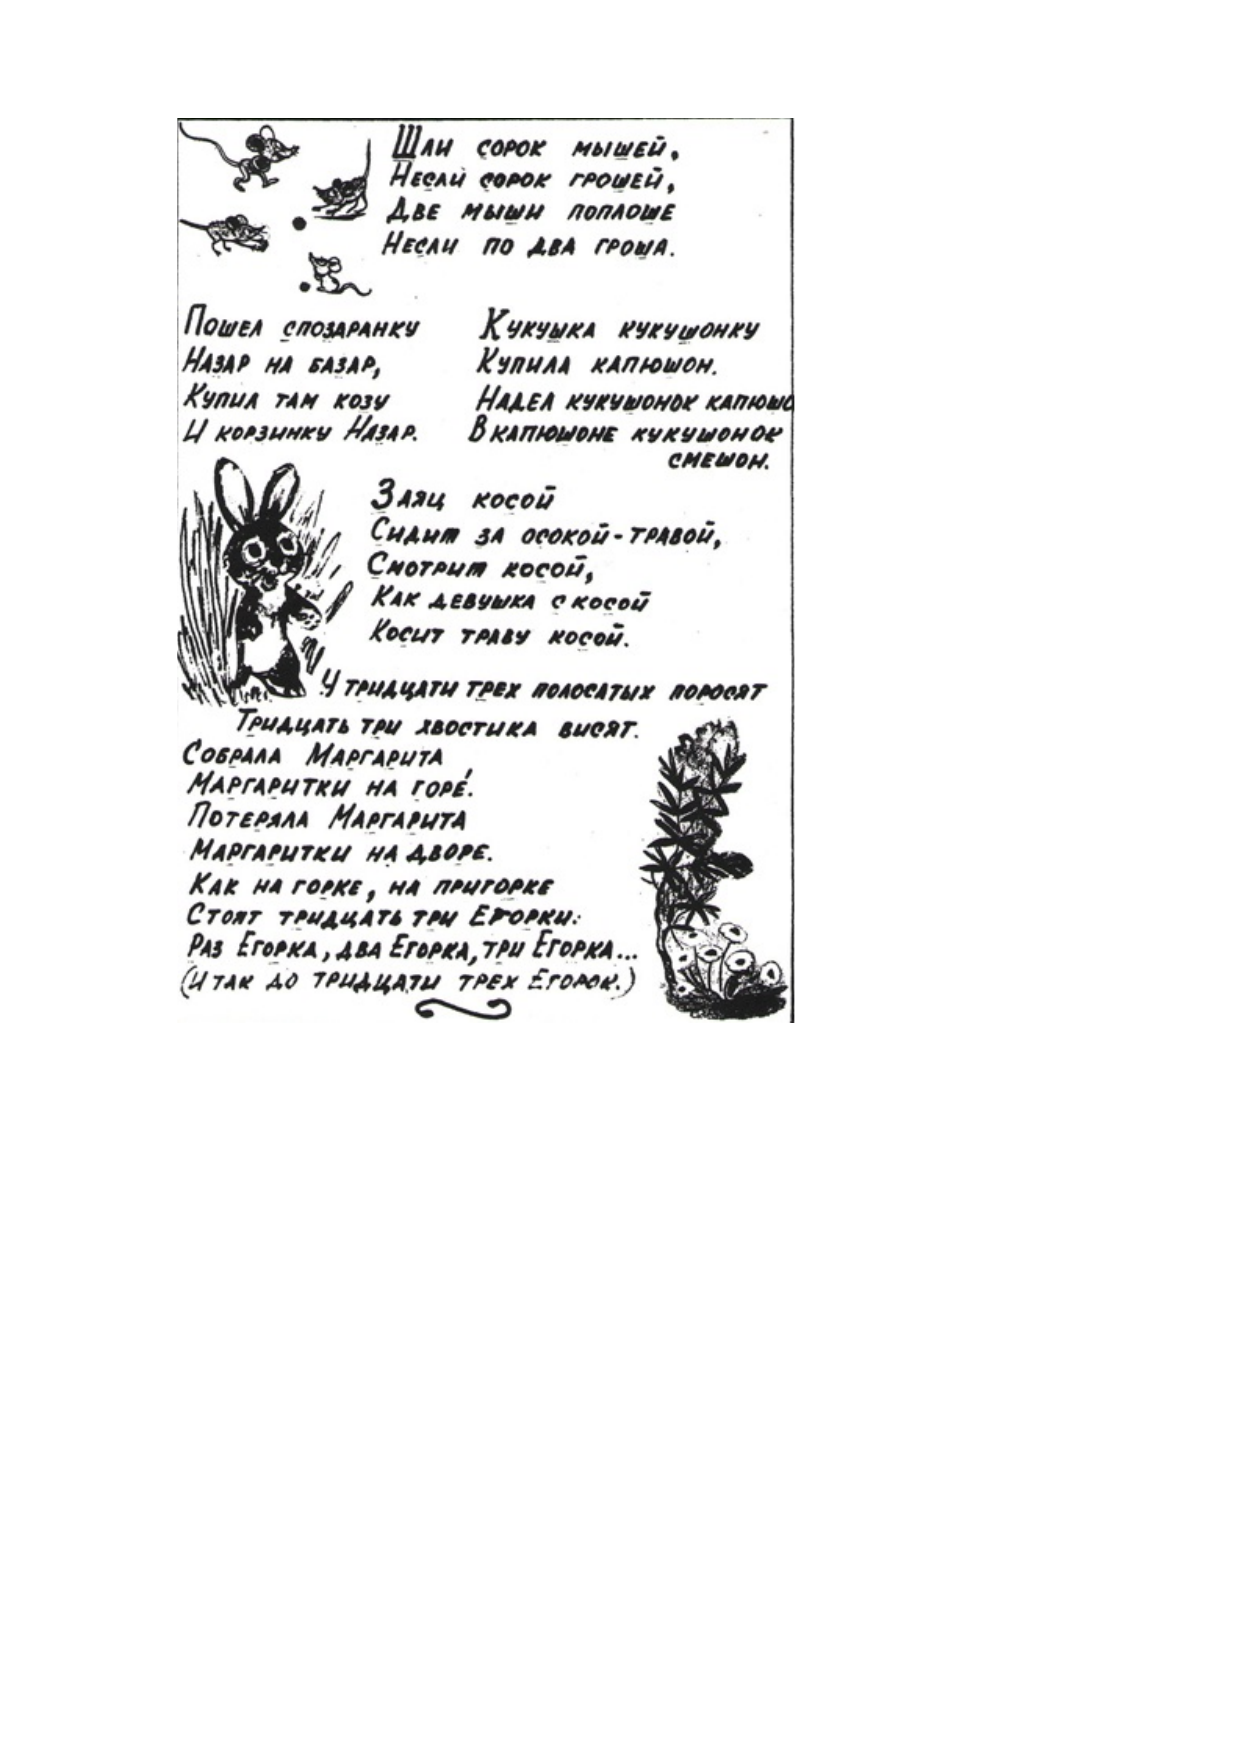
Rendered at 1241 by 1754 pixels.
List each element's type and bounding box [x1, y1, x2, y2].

picture [177, 118, 795, 1023]
